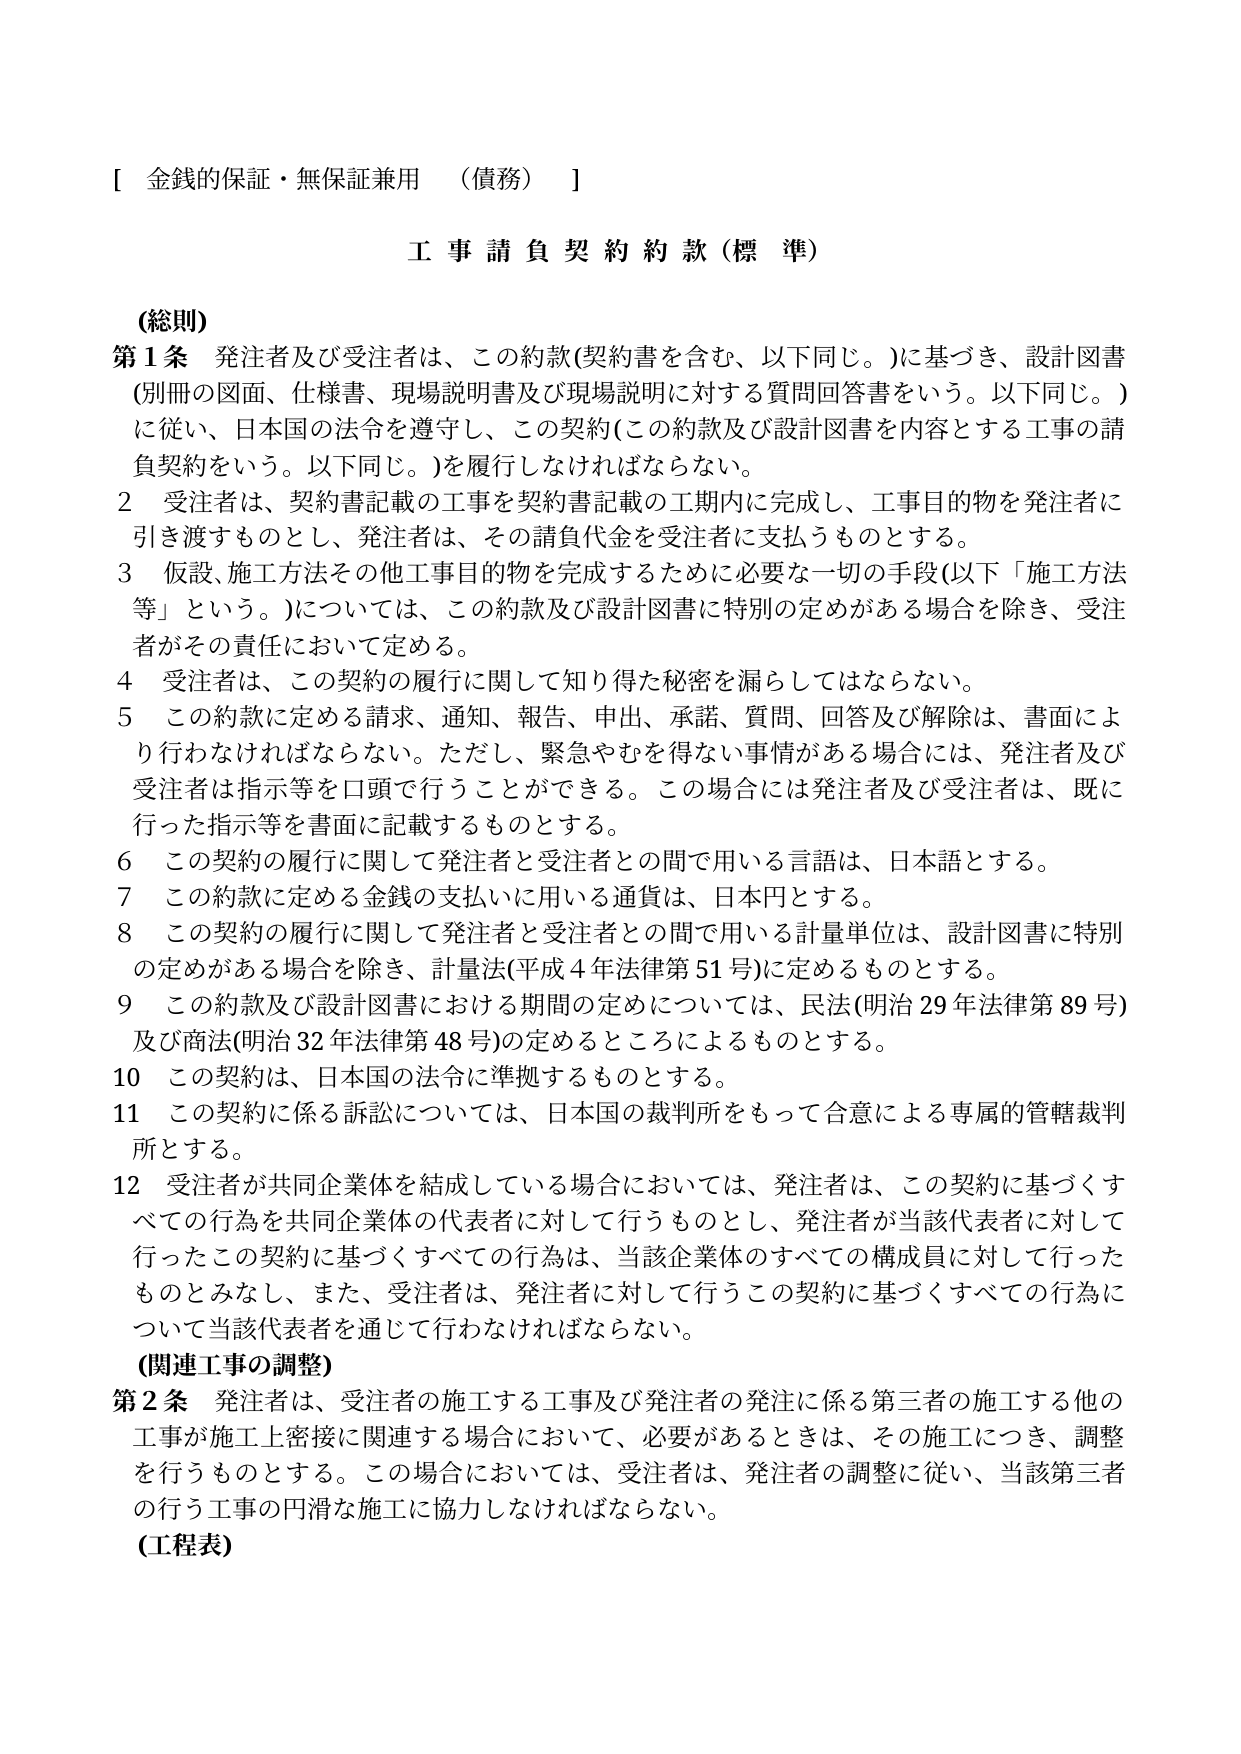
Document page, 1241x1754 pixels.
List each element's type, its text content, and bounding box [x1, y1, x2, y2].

text ９ この約款及び設計図書における期間の定めについては、民法(明治29年法律第89号)及び商法(明治32年法律第48号)の定めるところによるものとする。 [112, 986, 1128, 1058]
text (総則) [112, 302, 1128, 338]
text 工事請負契約約款（標 準） [112, 232, 1128, 268]
text ７ この約款に定める金銭の支払いに用いる通貨は、日本円とする。 [112, 878, 1128, 914]
text (工程表) [112, 1525, 1128, 1561]
text (関連工事の調整) [112, 1346, 1128, 1382]
text ２ 受注者は、契約書記載の工事を契約書記載の工期内に完成し、工事目的物を発注者に引き渡すものとし、発注者は、その請負代金を受注者に支払うものとする。 [112, 482, 1128, 554]
text [ 金銭的保証・無保証兼用 （債務） ] [112, 150, 1128, 198]
text ８ この契約の履行に関して発注者と受注者との間で用いる計量単位は、設計図書に特別の定めがある場合を除き、計量法(平成４年法律第51号)に定めるものとする。 [112, 914, 1128, 986]
text 11 この契約に係る訴訟については、日本国の裁判所をもって合意による専属的管轄裁判所とする。 [112, 1094, 1128, 1166]
text 12 受注者が共同企業体を結成している場合においては、発注者は、この契約に基づくすべての行為を共同企業体の代表者に対して行うものとし、発注者が当該代表者に対して行ったこの契約に基づくすべての行為は、当該企業体のすべての構成員に対して行ったものとみなし、また、受注者は、発注者に対して行うこの契約に基づくすべての行為について当該代表者を通じて行わなければならない。 [112, 1166, 1128, 1346]
text ３ 仮設､施工方法その他工事目的物を完成するために必要な一切の手段(以下「施工方法等」という。)については、この約款及び設計図書に特別の定めがある場合を除き、受注者がその責任において定める。 [112, 554, 1128, 662]
text 第２条 発注者は、受注者の施工する工事及び発注者の発注に係る第三者の施工する他の工事が施工上密接に関連する場合において、必要があるときは、その施工につき、調整を行うものとする。この場合においては、受注者は、発注者の調整に従い、当該第三者の行う工事の円滑な施工に協力しなければならない。 [112, 1382, 1128, 1525]
text 10 この契約は、日本国の法令に準拠するものとする。 [112, 1058, 1128, 1094]
text 第１条 発注者及び受注者は、この約款(契約書を含む、以下同じ。)に基づき、設計図書(別冊の図面、仕様書、現場説明書及び現場説明に対する質問回答書をいう。以下同じ。)に従い、日本国の法令を遵守し、この契約(この約款及び設計図書を内容とする工事の請負契約をいう。以下同じ。)を履行しなければならない。 [112, 338, 1128, 482]
text ４ 受注者は、この契約の履行に関して知り得た秘密を漏らしてはならない。 [112, 662, 1128, 698]
text ６ この契約の履行に関して発注者と受注者との間で用いる言語は、日本語とする。 [112, 842, 1128, 878]
text ５ この約款に定める請求、通知、報告、申出、承諾、質問、回答及び解除は、書面により行わなければならない。ただし、緊急やむを得ない事情がある場合には、発注者及び受注者は指示等を口頭で行うことができる。この場合には発注者及び受注者は、既に行った指示等を書面に記載するものとする。 [112, 698, 1128, 842]
